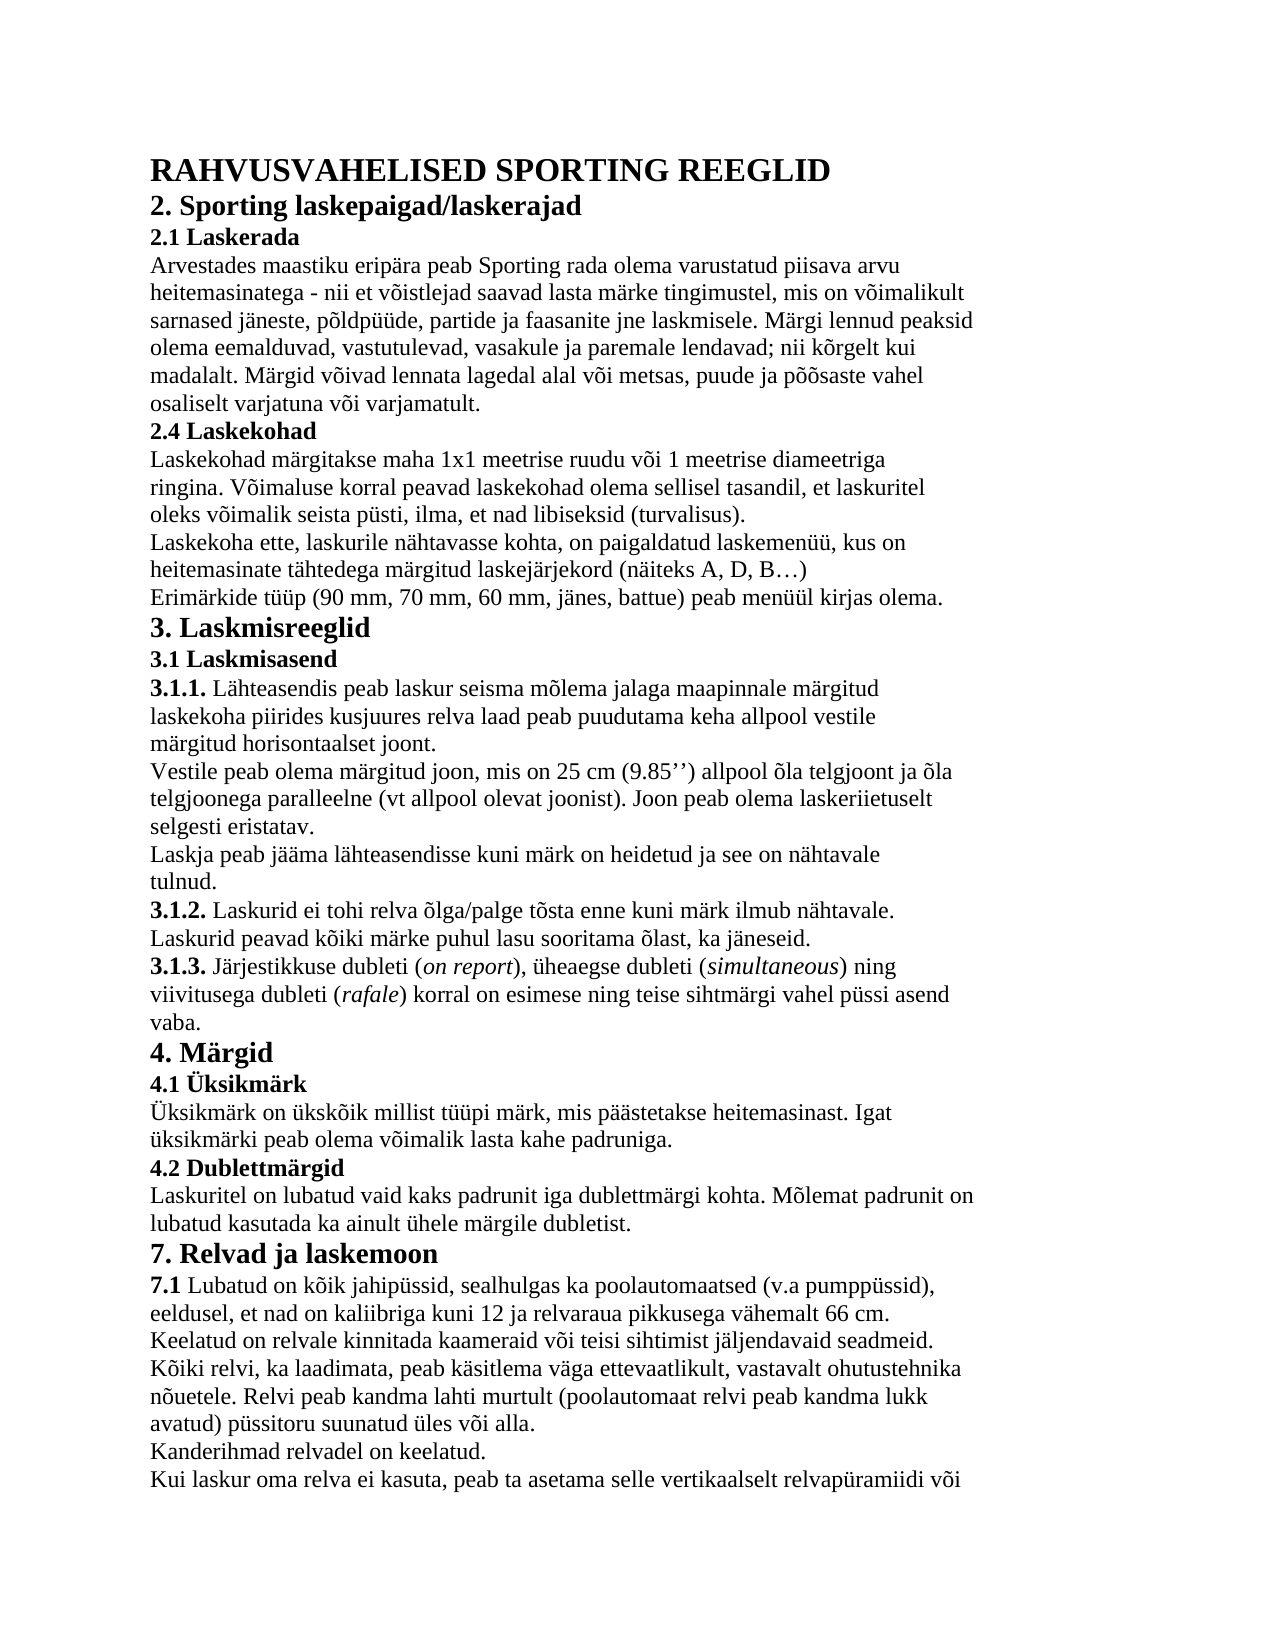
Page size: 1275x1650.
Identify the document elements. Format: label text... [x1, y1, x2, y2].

text tulnud. [150, 867, 1125, 895]
text Üksikmärk on ükskõik millist tüüpi märk, mis päästetakse heitemasinast. Igat [150, 1097, 1125, 1125]
text 4. Märgid [150, 1035, 1125, 1069]
text 3.1.2. Laskurid ei tohi relva õlga/palge tõsta enne kuni märk ilmub nähtavale. [150, 895, 1125, 924]
text märgitud horisontaalset joont. [150, 729, 1125, 757]
text nõuetele. Relvi peab kandma lahti murtult (poolautomaat relvi peab kandma lukk [150, 1382, 1125, 1409]
text laskekoha piirides kusjuures relva laad peab puudutama keha allpool vestile [150, 702, 1125, 729]
text osaliselt varjatuna või varjamatult. [150, 389, 1125, 416]
text heitemasinate tähtedega märgitud laskejärjekord (näiteks A, D, B…) [150, 555, 1125, 583]
text 3.1.3. Järjestikkuse dubleti (on report), üheaegse dubleti (simultaneous) ning [150, 951, 1125, 980]
text 3. Laskmisreeglid [150, 611, 1125, 644]
text oleks võimalik seista püsti, ilma, et nad libiseksid (turvalisus). [150, 500, 1125, 528]
text telgjoonega paralleelne (vt allpool olevat joonist). Joon peab olema laskeriietuselt [150, 784, 1125, 812]
text ringina. Võimaluse korral peavad laskekohad olema sellisel tasandil, et laskuritel [150, 473, 1125, 500]
text Laskurid peavad kõiki märke puhul lasu sooritama õlast, ka jäneseid. [150, 924, 1125, 951]
text avatud) püssitoru suunatud üles või alla. [150, 1409, 1125, 1437]
text 4.1 Üksikmärk [150, 1069, 1125, 1097]
text 4.2 Dublettmärgid [150, 1153, 1125, 1181]
text Kanderihmad relvadel on keelatud. [150, 1437, 1125, 1464]
text selgesti eristatav. [150, 812, 1125, 840]
text 3.1.1. Lähteasendis peab laskur seisma mõlema jalaga maapinnale märgitud [150, 673, 1125, 702]
text Erimärkide tüüp (90 mm, 70 mm, 60 mm, jänes, battue) peab menüül kirjas olema. [150, 583, 1125, 611]
text Arvestades maastiku eripära peab Sporting rada olema varustatud piisava arvu [150, 251, 1125, 278]
text vaba. [150, 1008, 1125, 1035]
text eeldusel, et nad on kaliibriga kuni 12 ja relvaraua pikkusega vähemalt 66 cm. [150, 1299, 1125, 1327]
text Laskja peab jääma lähteasendisse kuni märk on heidetud ja see on nähtavale [150, 840, 1125, 867]
text lubatud kasutada ka ainult ühele märgile dubletist. [150, 1209, 1125, 1237]
text 3.1 Laskmisasend [150, 644, 1125, 673]
text 2.1 Laskerada [150, 222, 1125, 251]
text sarnased jäneste, põldpüüde, partide ja faasanite jne laskmisele. Märgi lennud peaksid [150, 306, 1125, 333]
text RAHVUSVAHELISED SPORTING REEGLID [150, 150, 1125, 188]
text madalalt. Märgid võivad lennata lagedal alal või metsas, puude ja põõsaste vahel [150, 361, 1125, 389]
text 7.1 Lubatud on kõik jahipüssid, sealhulgas ka poolautomaatsed (v.a pumppüssid), [150, 1270, 1125, 1299]
text üksikmärki peab olema võimalik lasta kahe padruniga. [150, 1125, 1125, 1153]
text Vestile peab olema märgitud joon, mis on 25 cm (9.85’’) allpool õla telgjoont ja õla [150, 757, 1125, 784]
text Keelatud on relvale kinnitada kaameraid või teisi sihtimist jäljendavaid seadmeid. [150, 1327, 1125, 1354]
text heitemasinatega - nii et võistlejad saavad lasta märke tingimustel, mis on võimalikult [150, 278, 1125, 306]
text olema eemalduvad, vastutulevad, vasakule ja paremale lendavad; nii kõrgelt kui [150, 333, 1125, 361]
text Laskekohad märgitakse maha 1x1 meetrise ruudu või 1 meetrise diameetriga [150, 445, 1125, 473]
text 2. Sporting laskepaigad/laskerajad [150, 188, 1125, 222]
text 2.4 Laskekohad [150, 416, 1125, 445]
text Kui laskur oma relva ei kasuta, peab ta asetama selle vertikaalselt relvapüramiidi või [150, 1464, 1125, 1492]
text Laskekoha ette, laskurile nähtavasse kohta, on paigaldatud laskemenüü, kus on [150, 528, 1125, 555]
text viivitusega dubleti (rafale) korral on esimese ning teise sihtmärgi vahel püssi asend [150, 980, 1125, 1008]
text Laskuritel on lubatud vaid kaks padrunit iga dublettmärgi kohta. Mõlemat padrunit on [150, 1181, 1125, 1209]
text 7. Relvad ja laskemoon [150, 1237, 1125, 1270]
text Kõiki relvi, ka laadimata, peab käsitlema väga ettevaatlikult, vastavalt ohutustehnika [150, 1354, 1125, 1382]
